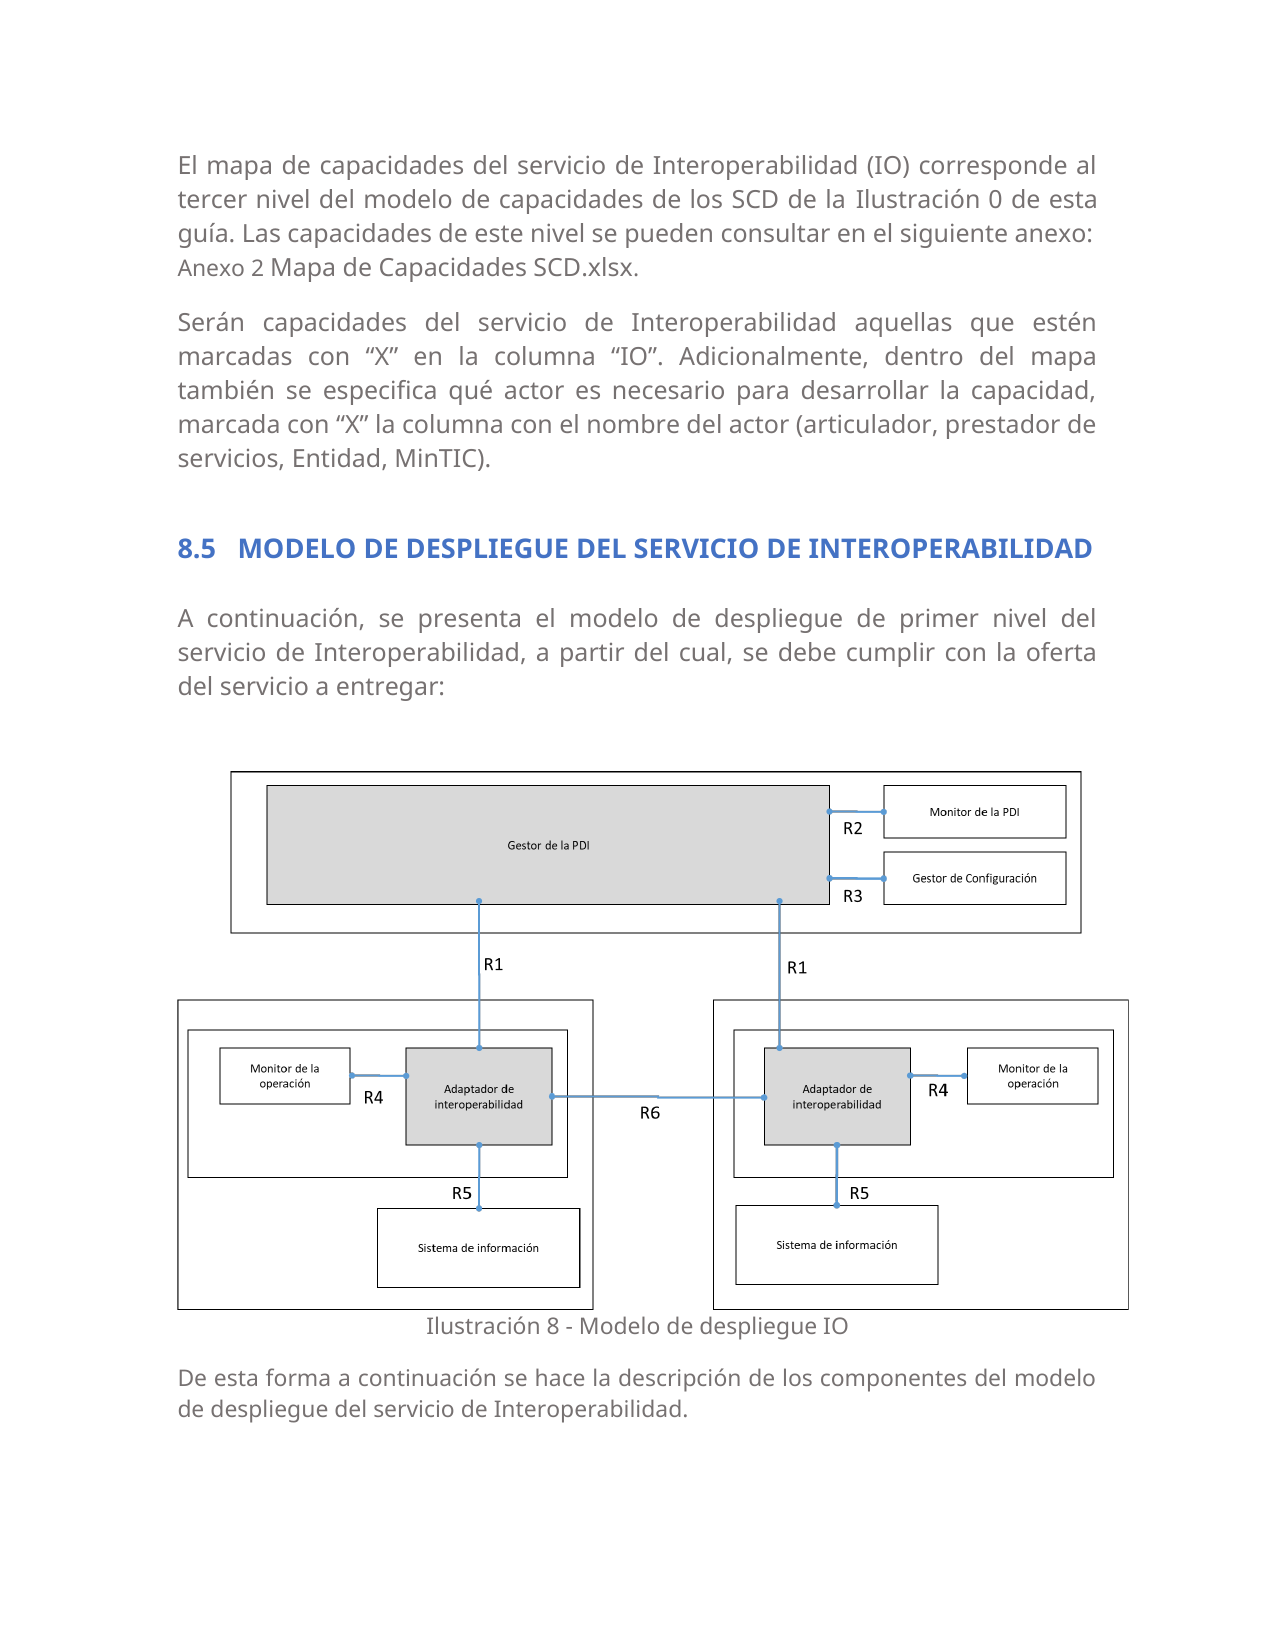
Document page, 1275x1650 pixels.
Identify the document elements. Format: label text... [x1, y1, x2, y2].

picture [177, 771, 1129, 1310]
text De esta forma a continuación se hace la descripción de los componentes del modelo de despliegue del servicio de Interoperabilidad. [177, 1362, 1098, 1424]
text Ilustración 8 - Modelo de despliegue IO [177, 1310, 1098, 1341]
text Anexo 2 Mapa de Capacidades SCD.xlsx. [177, 250, 1098, 284]
text Serán capacidades del servicio de Interoperabilidad aquellas que estén marcadas con “X” en la columna “IO”. Adicionalmente, dentro del mapa también se especifica qué actor es necesario para desarrollar la capacidad, marcada con “X” la columna con el nombre del actor (articulador, prestador de servicios, Entidad, MinTIC). [177, 305, 1098, 475]
text A continuación, se presenta el modelo de despliegue de primer nivel del servicio de Interoperabilidad, a partir del cual, se debe cumplir con la oferta del servicio a entregar: [177, 601, 1098, 703]
text El mapa de capacidades del servicio de Interoperabilidad (IO) corresponde al tercer nivel del modelo de capacidades de los SCD de la Ilustración 0 de esta guía. Las capacidades de este nivel se pueden consultar en el siguiente anexo: [177, 148, 1098, 250]
subtitle MODELO DE DESPLIEGUE DEL SERVICIO DE INTEROPERABILIDAD [177, 530, 1098, 567]
